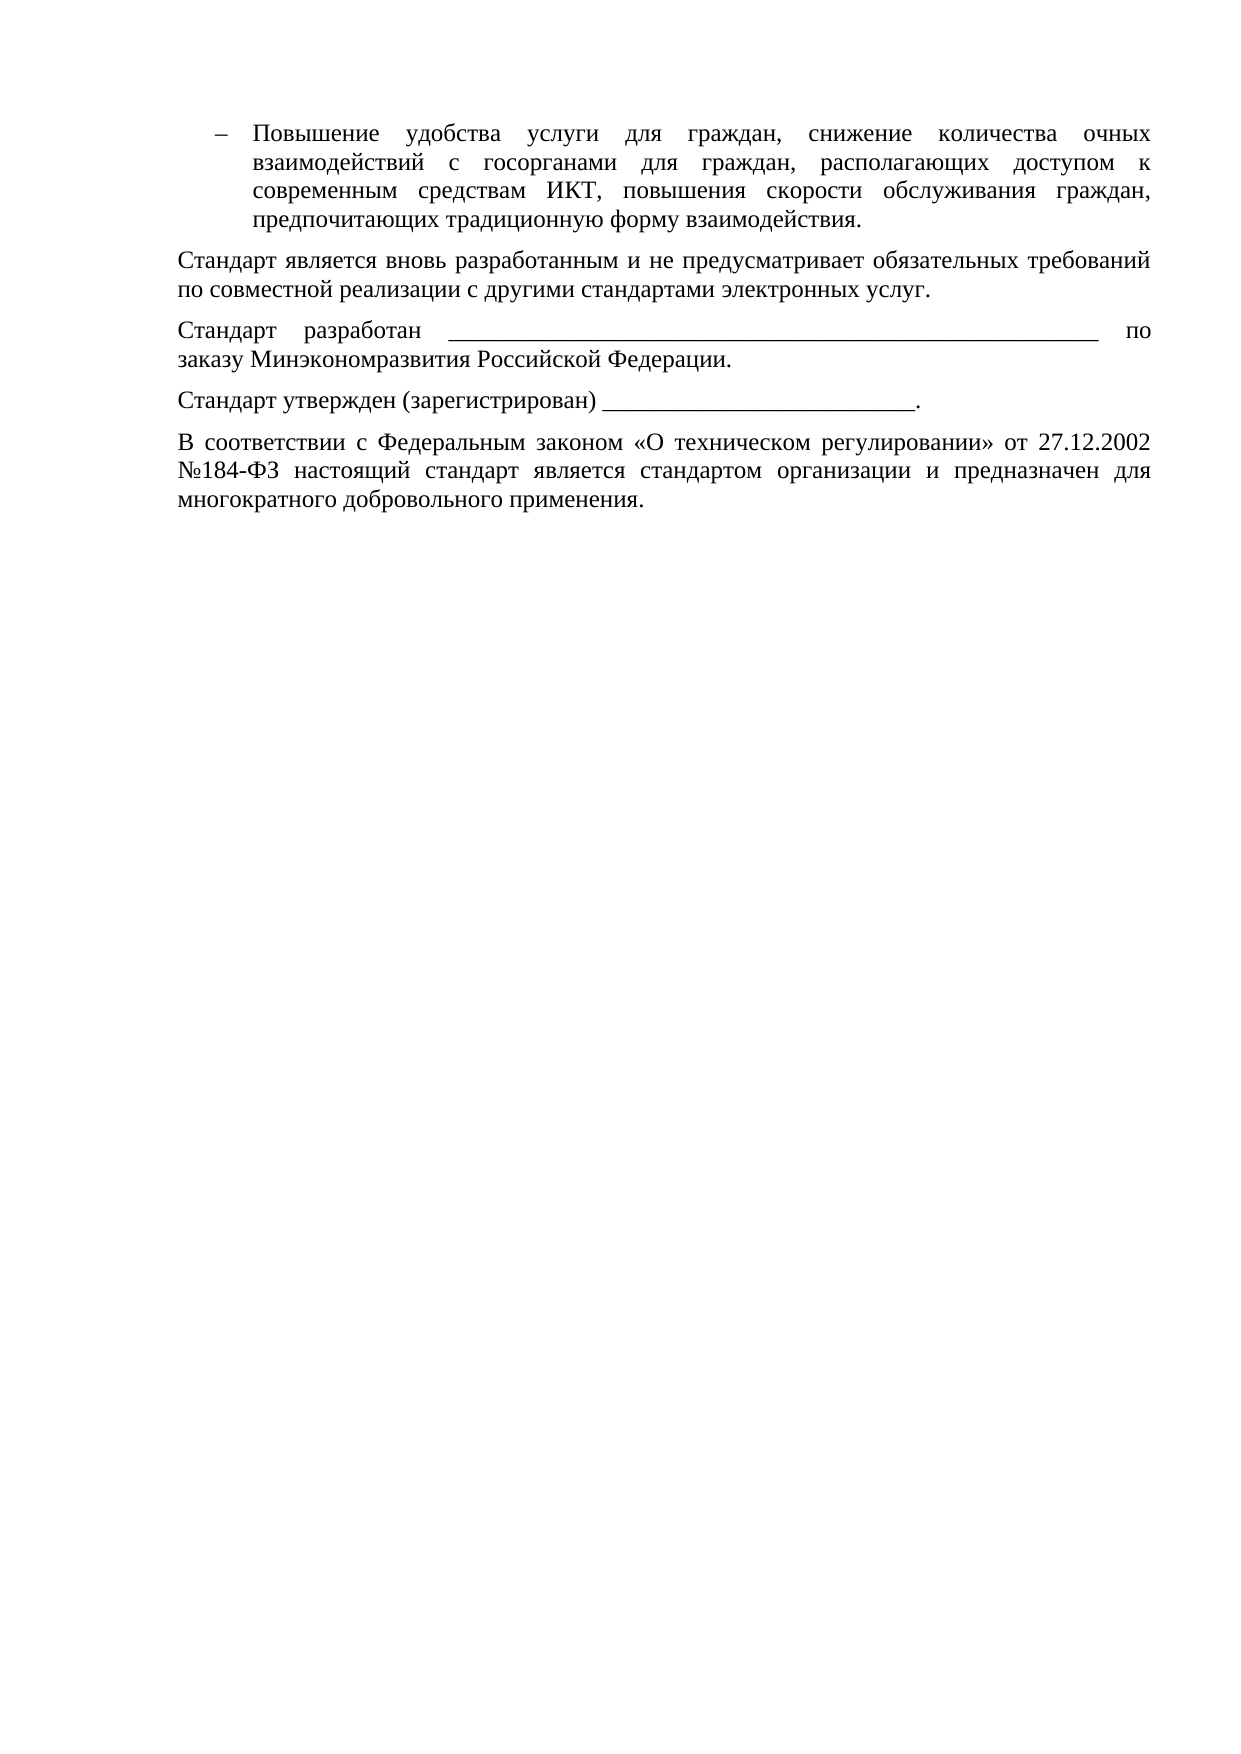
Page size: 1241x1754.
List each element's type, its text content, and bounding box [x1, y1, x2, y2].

text Стандарт утвержден (зарегистрирован) _________________________. [177, 386, 1152, 414]
text Стандарт является вновь разработанным и не предусматривает обязательных требований по совместной реализации с другими стандартами электронных услуг. [177, 246, 1152, 303]
text Стандарт разработан ____________________________________________________ по заказу Минэкономразвития Российской Федерации. [177, 316, 1152, 373]
text Повышение удобства услуги для граждан, снижение количества очных взаимодействий с госорганами для граждан, располагающих доступом к современным средствам ИКТ, повышения скорости обслуживания граждан, предпочитающих традиционную форму взаимодействия. [215, 118, 1152, 233]
text В соответствии с Федеральным законом «О техническом регулировании» от 27.12.2002 №184-ФЗ настоящий стандарт является стандартом организации и предназначен для многократного добровольного применения. [177, 427, 1152, 513]
